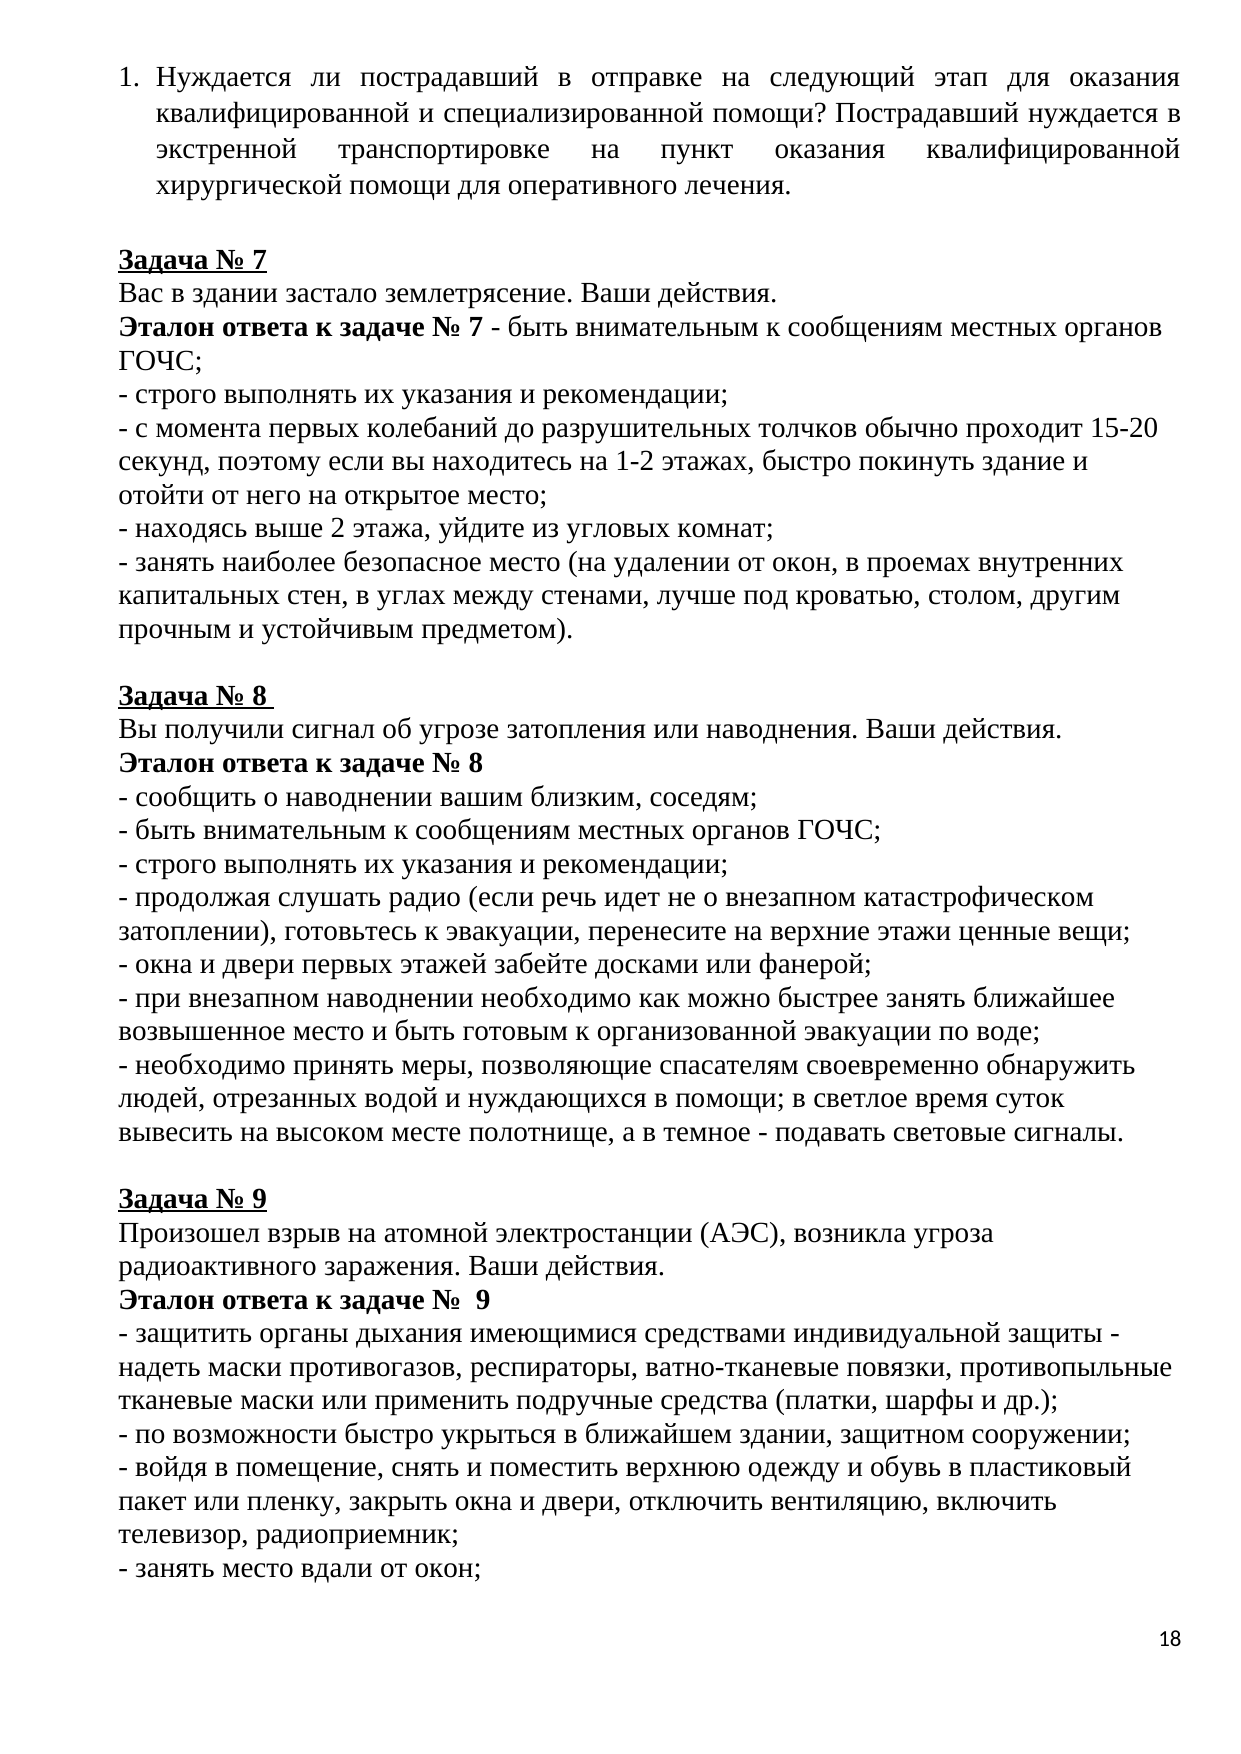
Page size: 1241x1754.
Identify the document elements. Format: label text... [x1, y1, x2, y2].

text - при внезапном наводнении необходимо как можно быстрее занять ближайшее возвышенное место и быть готовым к организованной эвакуации по воде; [118, 980, 1181, 1047]
text Эталон ответа к задаче № 8 [118, 745, 1181, 779]
text Задача № 7 [118, 242, 1181, 276]
text Вы получили сигнал об угрозе затопления или наводнения. Ваши действия. [118, 712, 1181, 745]
text - по возможности быстро укрыться в ближайшем здании, защитном сооружении; [118, 1416, 1181, 1449]
text - окна и двери первых этажей забейте досками или фанерой; [118, 946, 1181, 980]
text Эталон ответа к задаче № 7 - быть внимательным к сообщениям местных органов ГОЧС; [118, 309, 1181, 376]
text Вас в здании застало землетрясение. Ваши действия. [118, 276, 1181, 309]
list Нуждается ли пострадавший в отправке на следующий этап для оказания квалифицированной и специализированной помощи? Пострадавший нуждается в экстренной транспортировке на пункт оказания квалифицированной хирургической помощи для оперативного лечения. [118, 59, 1181, 201]
text - с момента первых колебаний до разрушительных толчков обычно проходит 15-20 секунд, поэтому если вы находитесь на 1-2 этажах, быстро покинуть здание и отойти от него на открытое место; [118, 410, 1181, 510]
text Эталон ответа к задаче № 9 [118, 1282, 1181, 1315]
text - занять наиболее безопасное место (на удалении от окон, в проемах внутренних капитальных стен, в углах между стенами, лучше под кроватью, столом, другим прочным и устойчивым предметом). [118, 544, 1181, 644]
text - строго выполнять их указания и рекомендации; [118, 846, 1181, 879]
text - строго выполнять их указания и рекомендации; [118, 376, 1181, 410]
text - необходимо принять меры, позволяющие спасателям своевременно обнаружить людей, отрезанных водой и нуждающихся в помощи; в светлое время суток вывесить на высоком месте полотнище, а в темное - подавать световые сигналы. [118, 1047, 1181, 1148]
text - защитить органы дыхания имеющимися средствами индивидуальной защиты - надеть маски противогазов, респираторы, ватно-тканевые повязки, противопыльные тканевые маски или применить подручные средства (платки, шарфы и др.); [118, 1315, 1181, 1416]
text - сообщить о наводнении вашим близким, соседям; [118, 779, 1181, 812]
text - занять место вдали от окон; [118, 1550, 1181, 1584]
text Произошел взрыв на атомной электростанции (АЭС), возникла угроза радиоактивного заражения. Ваши действия. [118, 1215, 1181, 1282]
text - находясь выше 2 этажа, уйдите из угловых комнат; [118, 510, 1181, 544]
text - продолжая слушать радио (если речь идет не о внезапном катастрофическом затоплении), готовьтесь к эвакуации, перенесите на верхние этажи ценные вещи; [118, 879, 1181, 946]
text - быть внимательным к сообщениям местных органов ГОЧС; [118, 812, 1181, 846]
text - войдя в помещение, снять и поместить верхнюю одежду и обувь в пластиковый пакет или пленку, закрыть окна и двери, отключить вентиляцию, включить телевизор, радиоприемник; [118, 1449, 1181, 1550]
text Задача № 8 [118, 678, 1181, 712]
text Задача № 9 [118, 1181, 1181, 1215]
